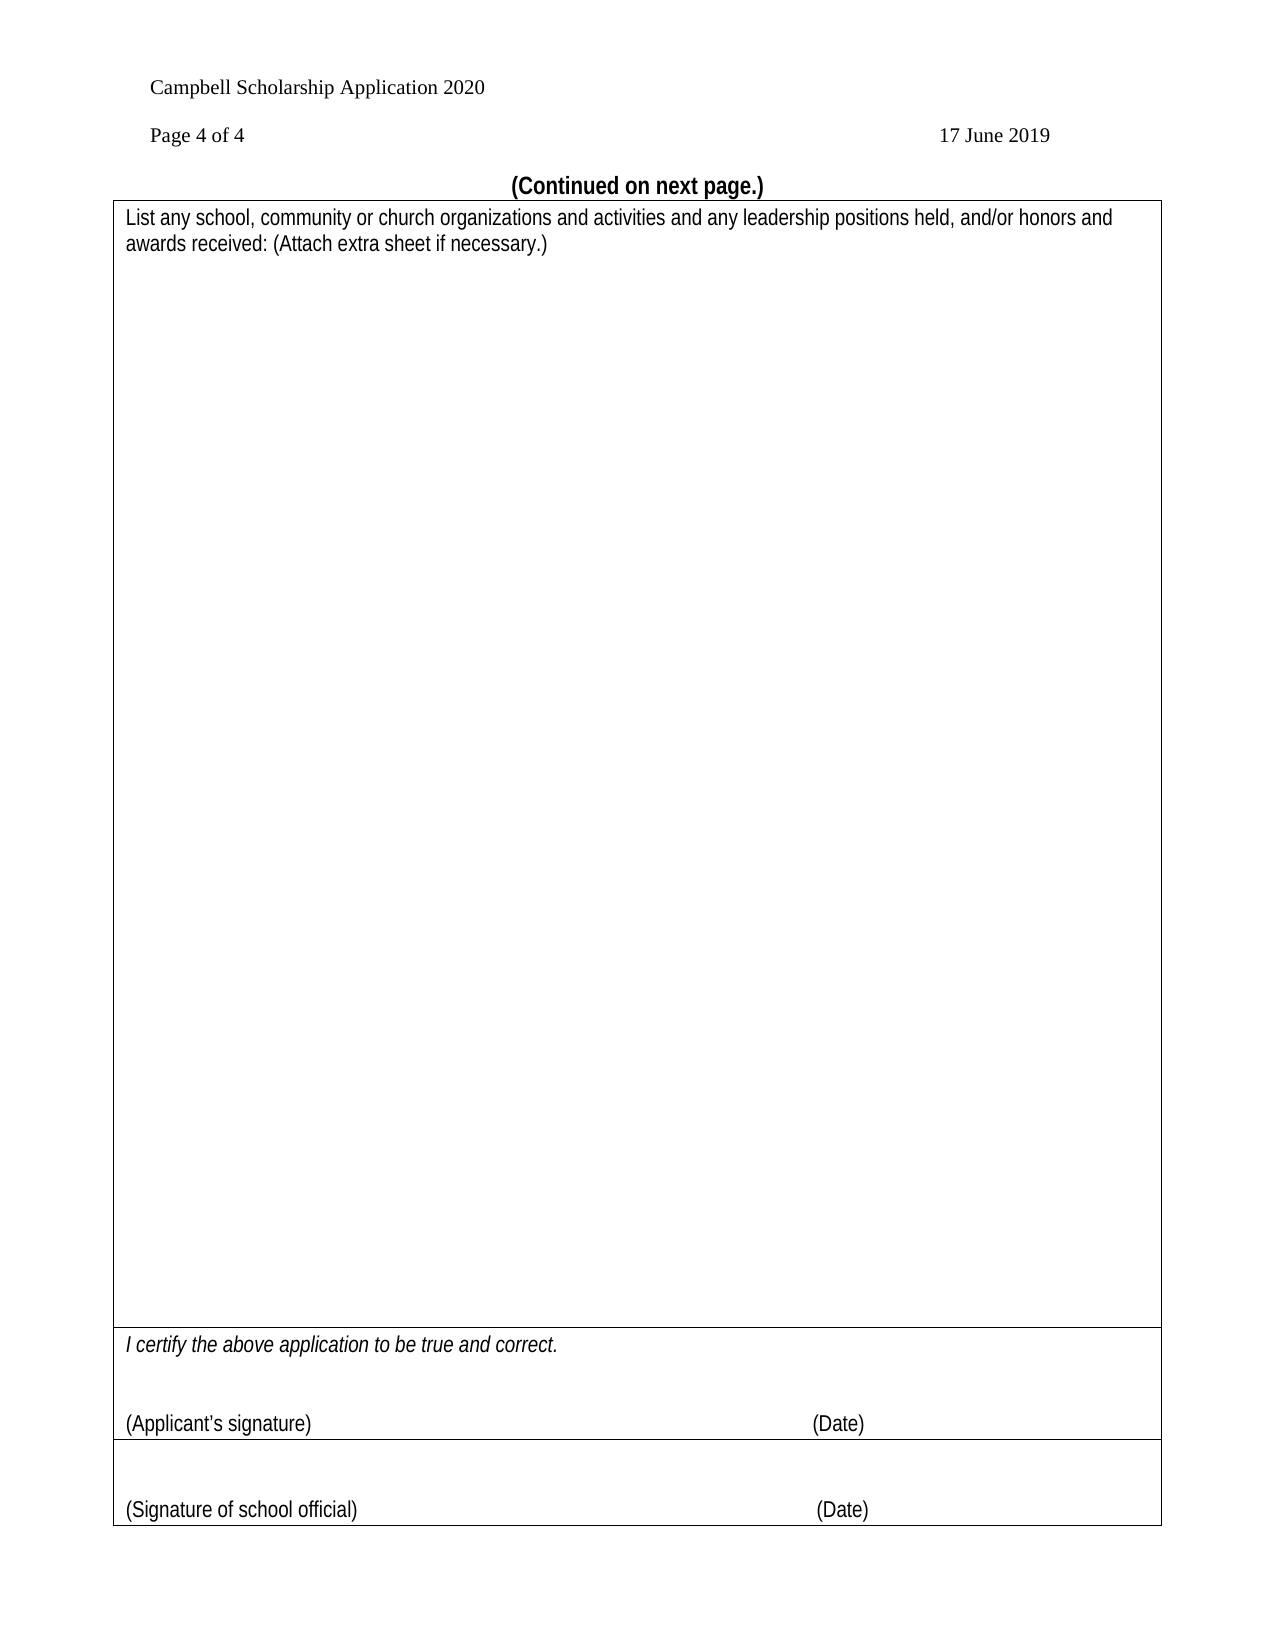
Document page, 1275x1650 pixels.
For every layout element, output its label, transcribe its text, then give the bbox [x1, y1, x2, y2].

table_cell (Signature of school official) (Date) [114, 1440, 1161, 1525]
text (Continued on next page.) [150, 171, 1125, 200]
table_cell I certify the above application to be true and correct. (Applicant’s signature) (Date) [114, 1328, 1161, 1439]
table_header List any school, community or church organizations and activities and any leadership positions held, and/or honors and awards received: (Attach extra sheet if necessary.) [114, 201, 1161, 1327]
